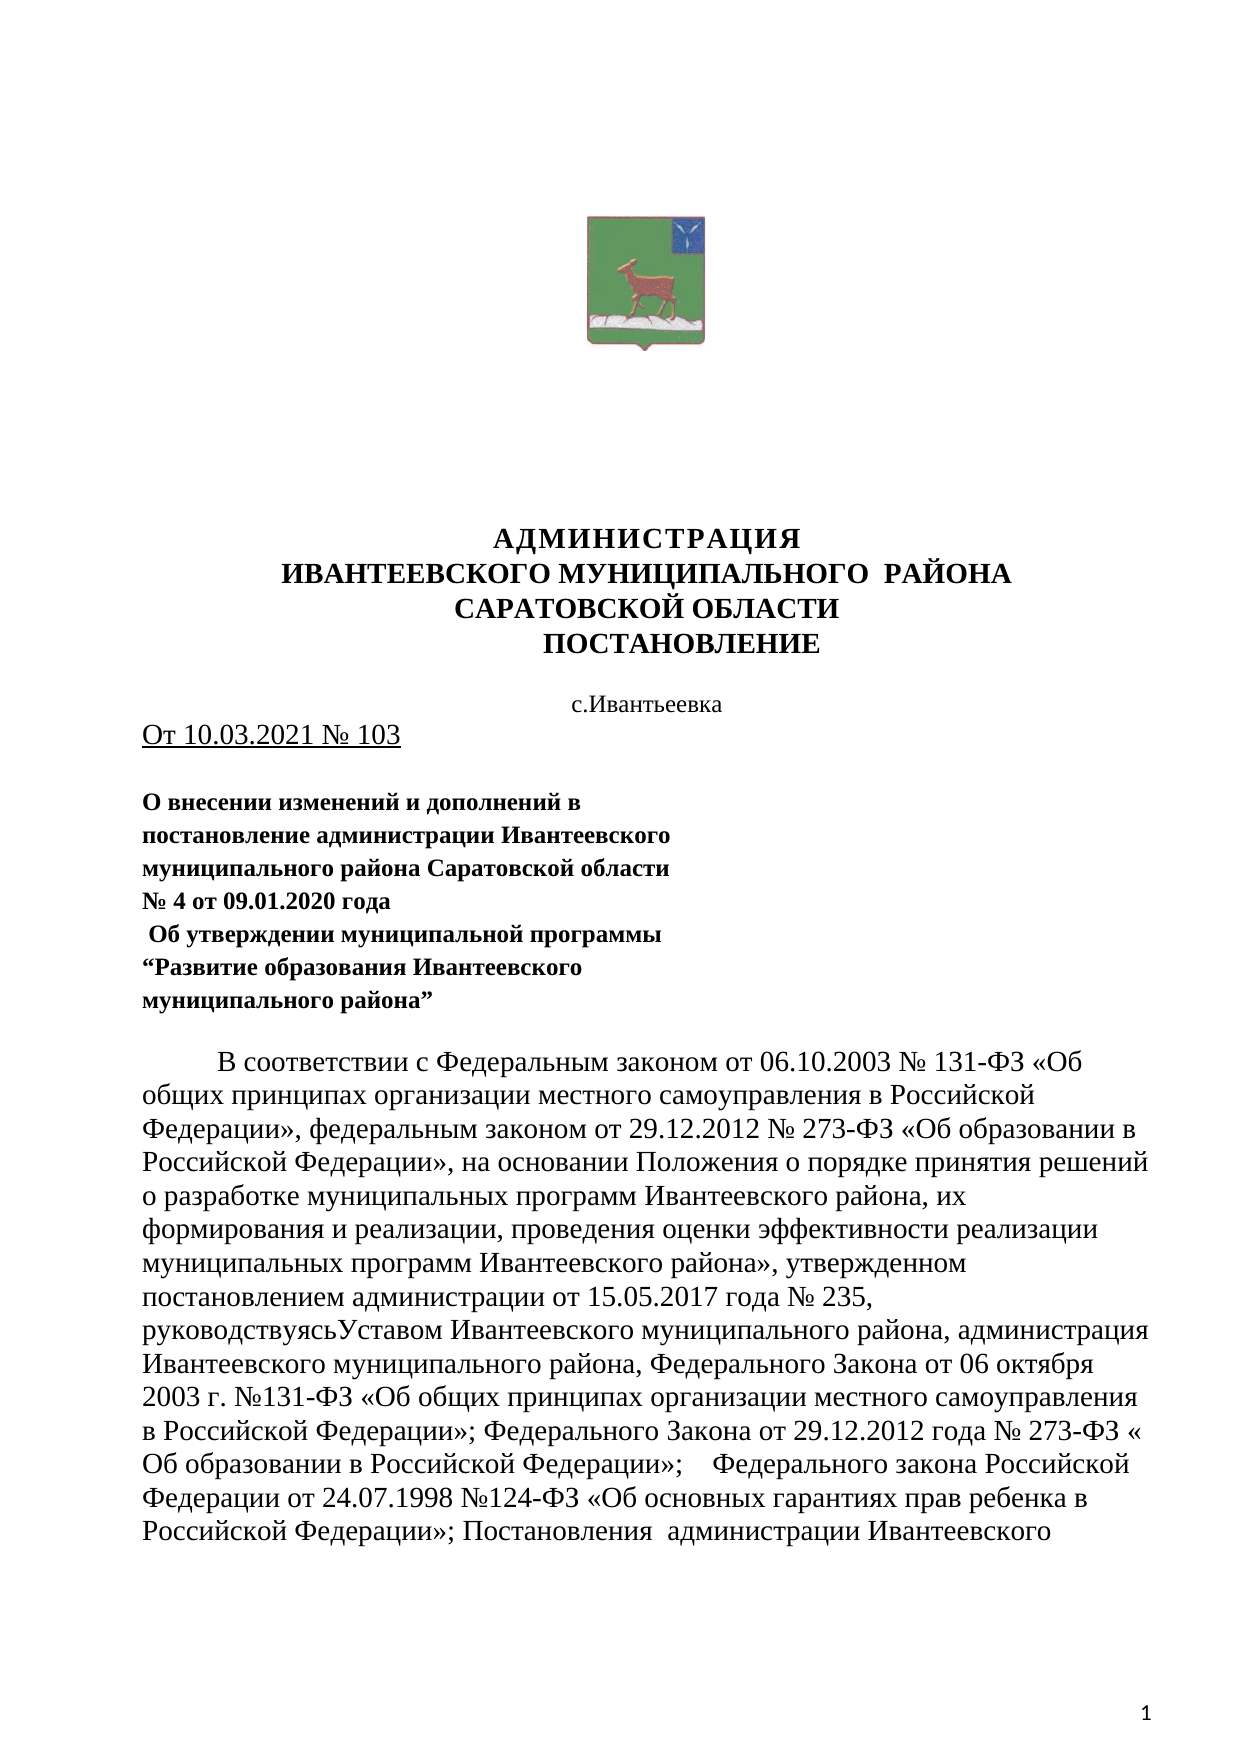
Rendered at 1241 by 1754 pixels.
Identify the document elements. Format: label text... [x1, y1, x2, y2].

text Об утверждении муниципальной программы “Развитие образования Ивантеевского муниципального района” [142, 916, 719, 1015]
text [142, 1044, 1152, 1547]
text ПОСТАНОВЛЕНИЕ [142, 626, 1152, 660]
text № 4 от 09.01.2020 года [142, 883, 719, 916]
picture [586, 215, 706, 351]
text с.Ивантьеевка [142, 689, 1152, 717]
text От 10.03.2021 № 103 [142, 717, 1152, 751]
text ИВАНТЕЕВСКОГО МУНИЦИПАЛЬНОГО РАЙОНА [142, 556, 1152, 589]
text САРАТОВСКОЙ ОБЛАСТИ [142, 591, 1152, 625]
text АДМИНИСТРАЦИЯ [142, 521, 1152, 554]
text О внесении изменений и дополнений в постановление администрации Ивантеевского муниципального района Саратовской области [142, 784, 719, 883]
